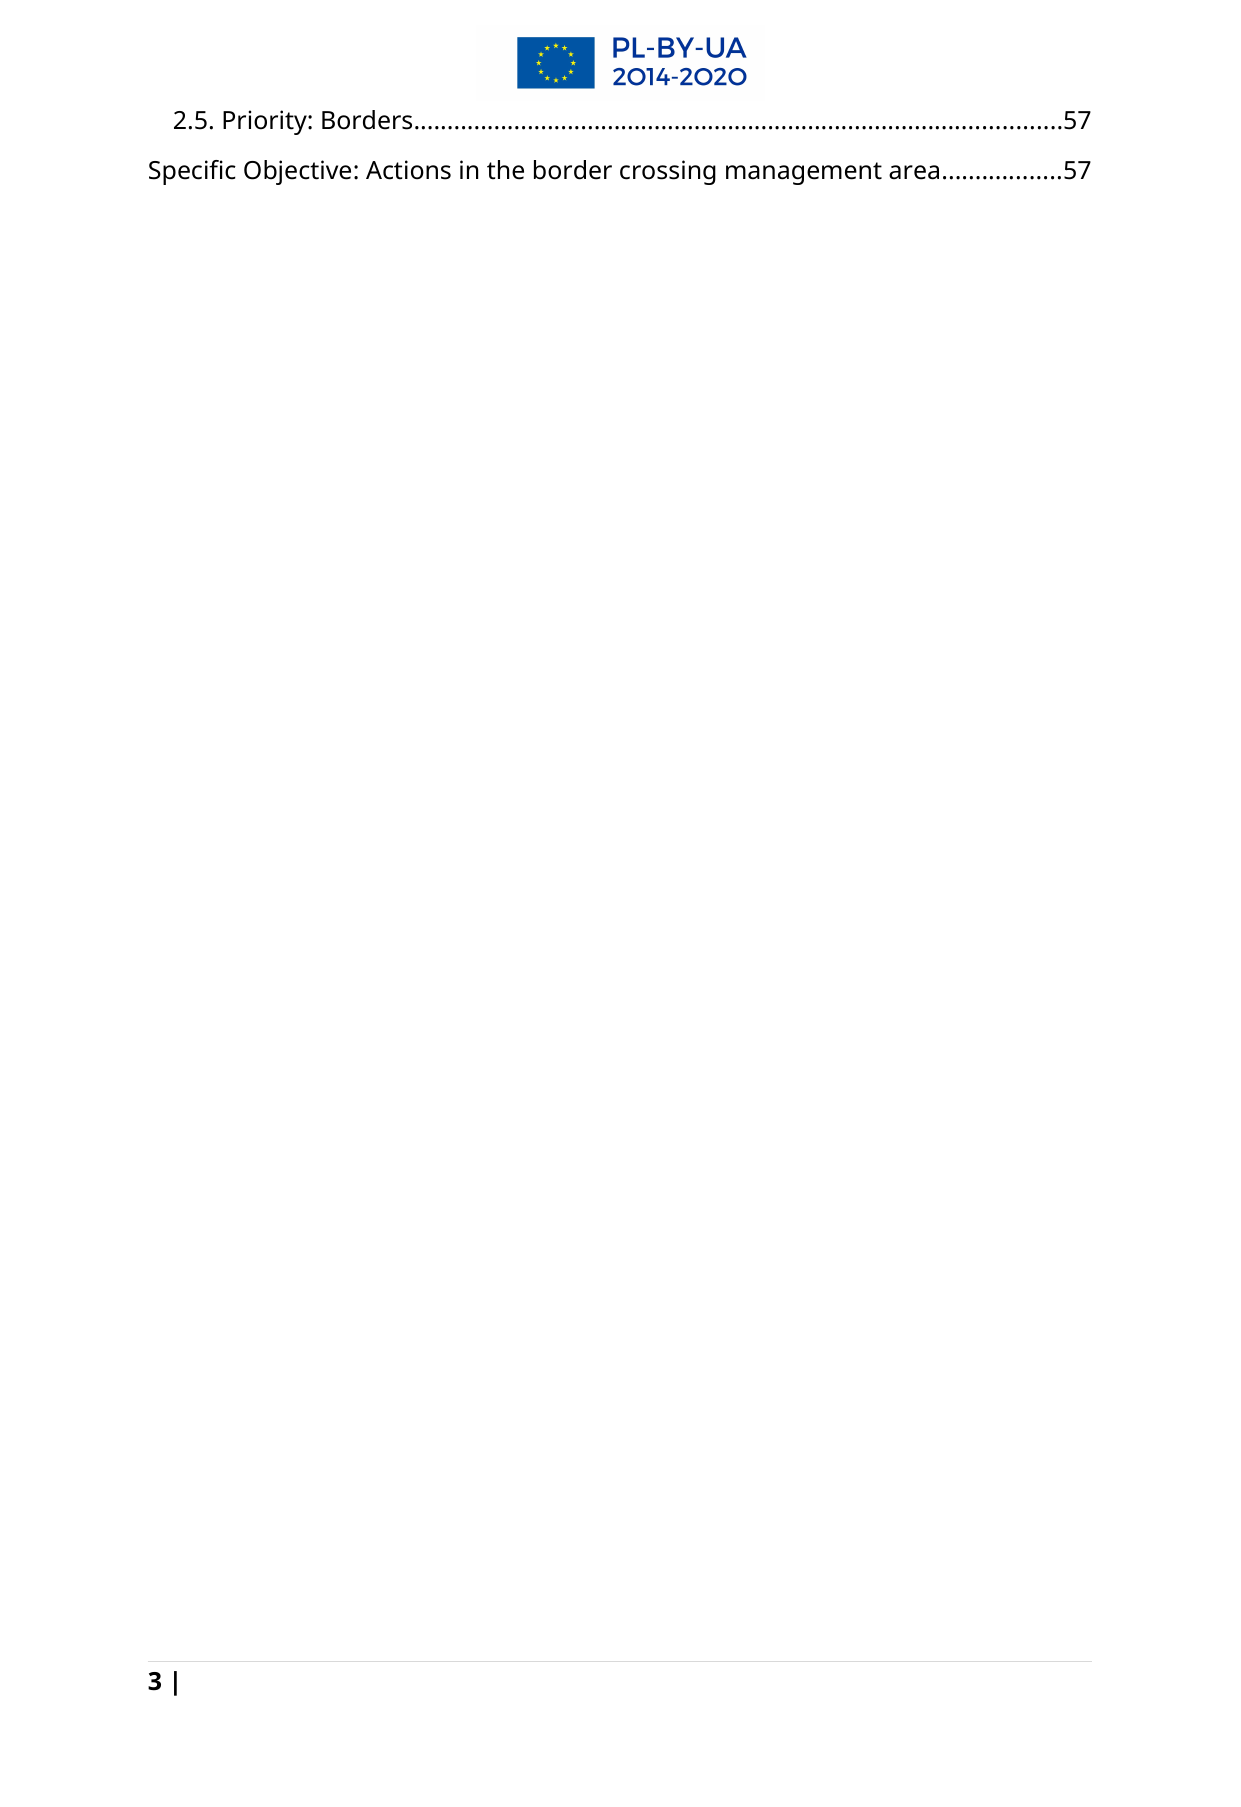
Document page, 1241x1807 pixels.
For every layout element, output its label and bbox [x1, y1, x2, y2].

picture [475, 25, 765, 101]
